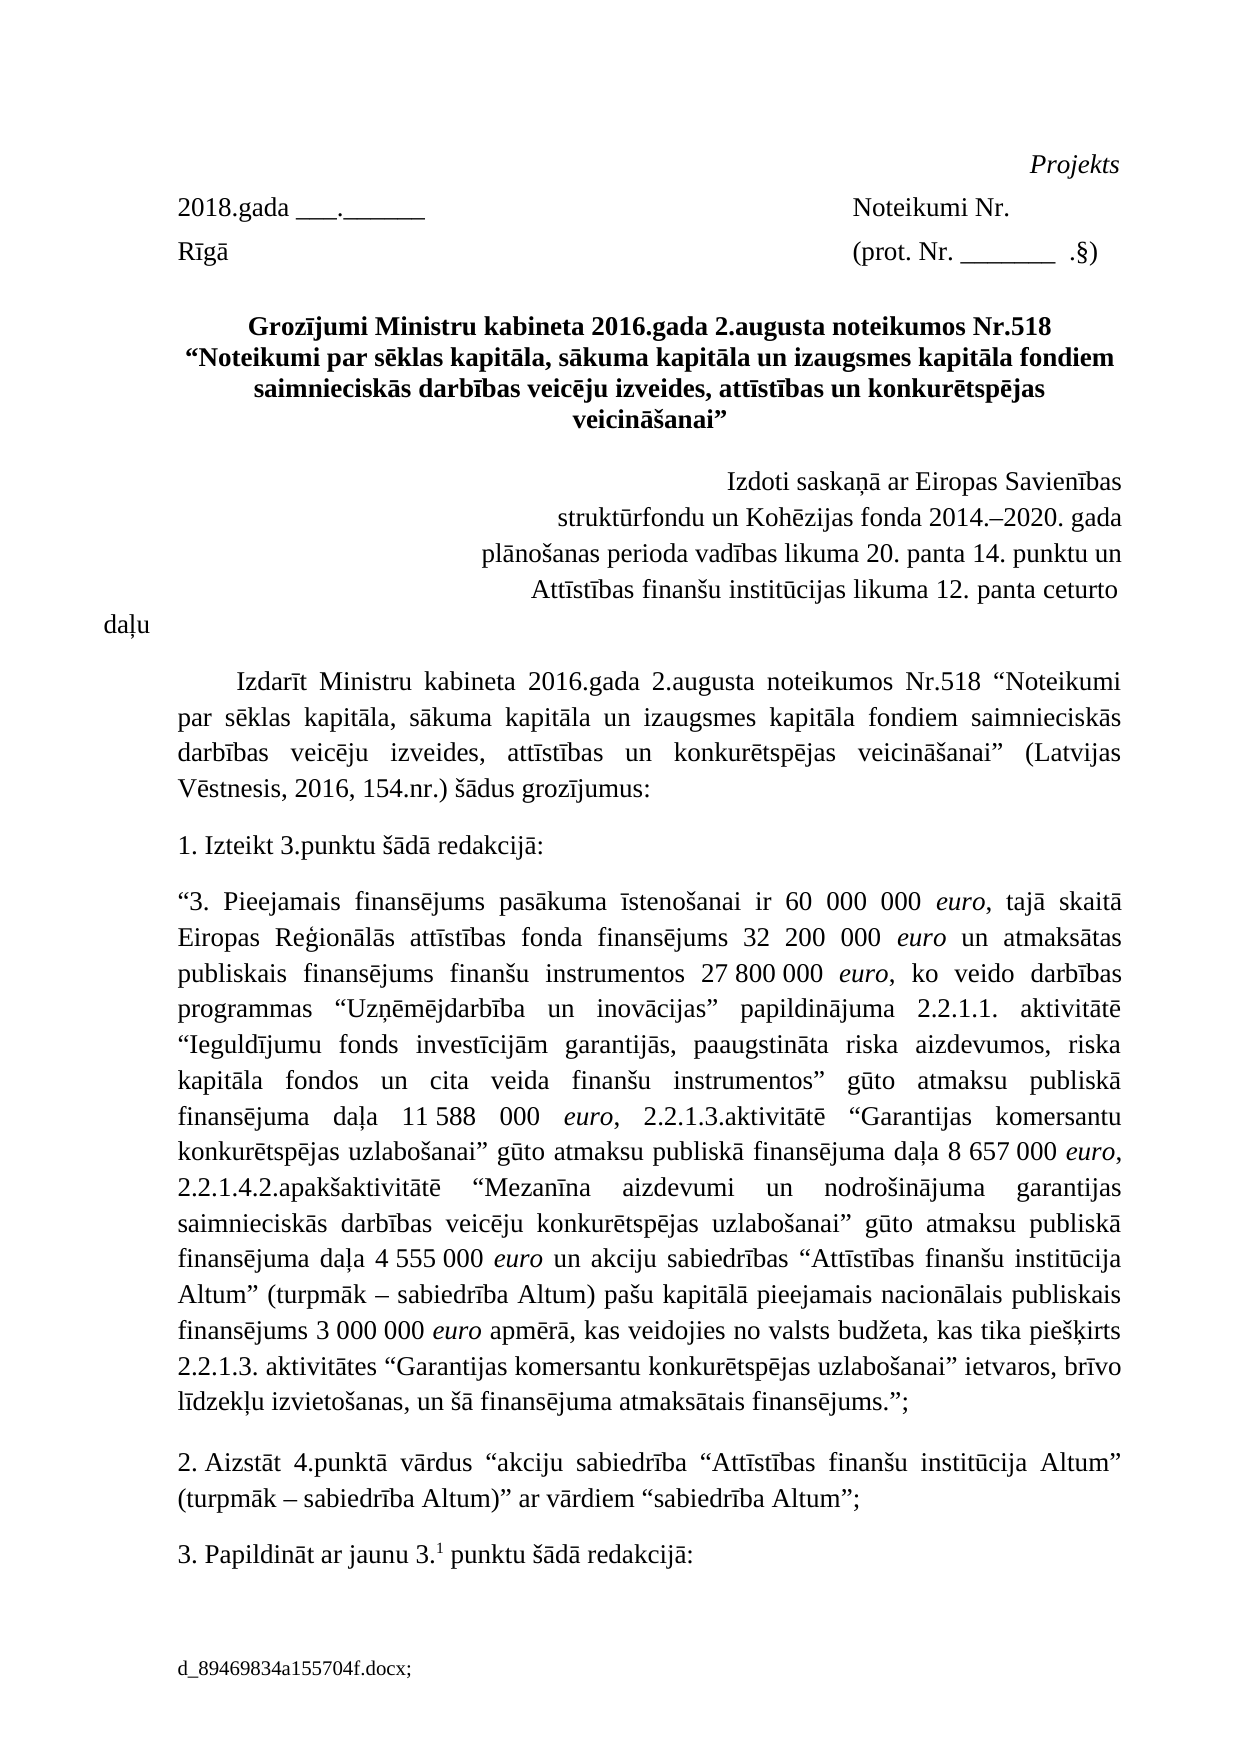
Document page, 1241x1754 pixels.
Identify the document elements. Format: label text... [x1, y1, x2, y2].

text Rīgā (prot. Nr. _______ .§) [177, 235, 1122, 266]
text Grozījumi Ministru kabineta 2016.gada 2.augusta noteikumos Nr.518 “Noteikumi par sēklas kapitāla, sākuma kapitāla un izaugsmes kapitāla fondiem saimnieciskās darbības veicēju izveides, attīstības un konkurētspējas veicināšanai” [177, 310, 1122, 434]
text Izdoti saskaņā ar Eiropas Savienības [177, 466, 1122, 497]
list “3. Pieejamais finansējums pasākuma īstenošanai ir 60 000 000 euro, tajā skaitā Eiropas Reģionālās attīstības fonda finansējums 32 200 000 euro un atmaksātas publiskais finansējums finanšu instrumentos 27 800 000 euro, ko veido darbības programmas “Uzņēmējdarbība un inovācijas” papildinājuma 2.2.1.1. aktivitātē “Ieguldījumu fonds investīcijām garantijās, paaugstināta riska aizdevumos, riska kapitāla fondos un cita veida finanšu instrumentos” gūto atmaksu publiskā finansējuma daļa 11 588 000 euro, 2.2.1.3.aktivitātē “Garantijas komersantu konkurētspējas uzlabošanai” gūto atmaksu publiskā finansējuma daļa 8 657 000 euro, 2.2.1.4.2.apakšaktivitātē “Mezanīna aizdevumi un nodrošinājuma garantijas saimnieciskās darbības veicēju konkurētspējas uzlabošanai” gūto atmaksu publiskā finansējuma daļa 4 555 000 euro un akciju sabiedrības “Attīstības finanšu institūcija Altum” (turpmāk – sabiedrība Altum) pašu kapitālā pieejamais nacionālais publiskais finansējums 3 000 000 euro apmērā, kas veidojies no valsts budžeta, kas tika piešķirts 2.2.1.3. aktivitātes “Garantijas komersantu konkurētspējas uzlabošanai” ietvaros, brīvo līdzekļu izvietošanas, un šā finansējuma atmaksātais finansējums.”; [177, 885, 1122, 1417]
text struktūrfondu un Kohēzijas fonda 2014.–2020. gada [177, 501, 1122, 532]
text 2018.gada ___.______ Noteikumi Nr. [177, 191, 1122, 222]
text Attīstības finanšu institūcijas likuma 12. panta ceturto daļu [103, 573, 1122, 639]
text 2. Aizstāt 4.punktā vārdus “akciju sabiedrība “Attīstības finanšu institūcija Altum” (turpmāk – sabiedrība Altum)” ar vārdiem “sabiedrība Altum”; [177, 1446, 1122, 1513]
text Izdarīt Ministru kabineta 2016.gada 2.augusta noteikumos Nr.518 “Noteikumi par sēklas kapitāla, sākuma kapitāla un izaugsmes kapitāla fondiem saimnieciskās darbības veicēju izveides, attīstības un konkurētspējas veicināšanai” (Latvijas Vēstnesis, 2016, 154.nr.) šādus grozījumus: [177, 665, 1122, 803]
text plānošanas perioda vadības likuma 20. panta 14. punktu un [177, 537, 1122, 568]
text Projekts [177, 148, 1122, 179]
text 1. Izteikt 3.punktu šādā redakcijā: [177, 829, 1122, 860]
text 3. Papildināt ar jaunu 3.1 punktu šādā redakcijā: [177, 1538, 1122, 1570]
